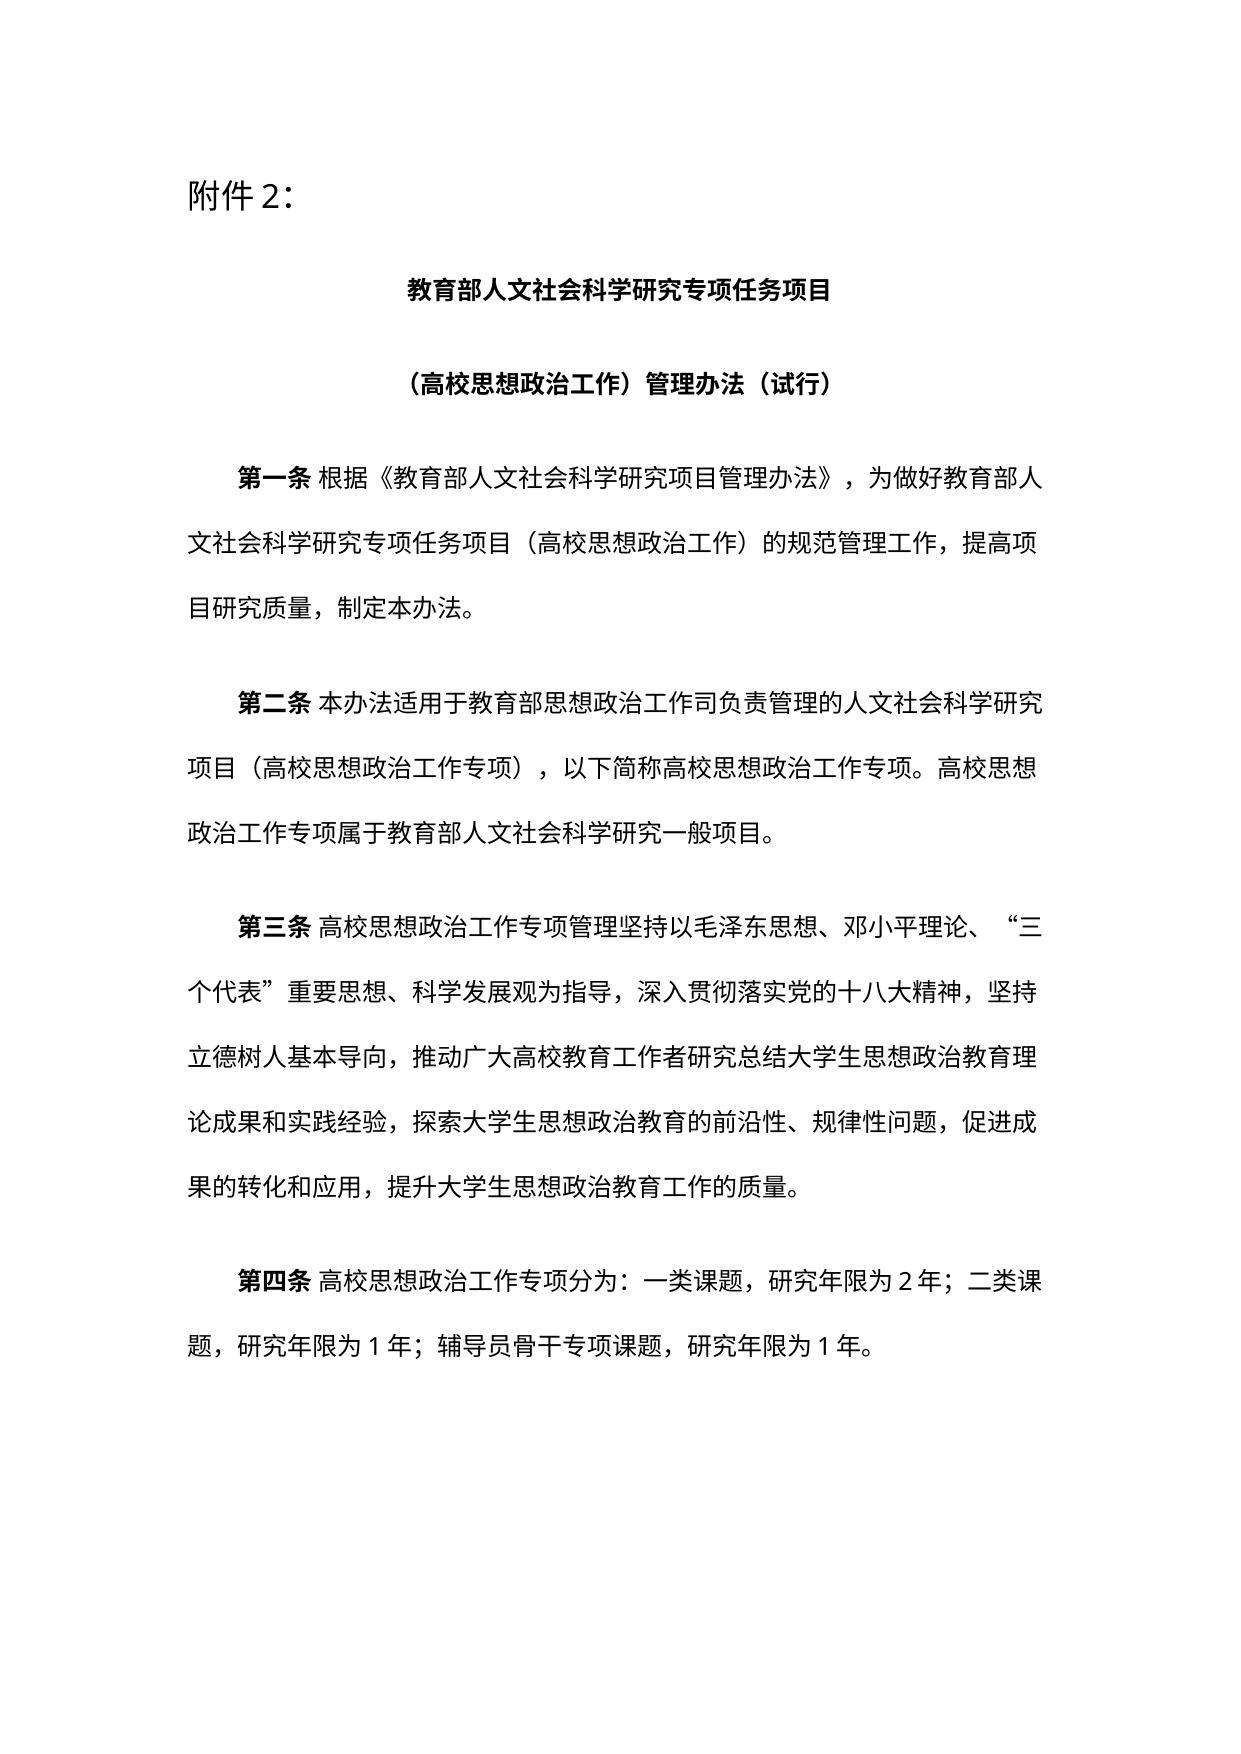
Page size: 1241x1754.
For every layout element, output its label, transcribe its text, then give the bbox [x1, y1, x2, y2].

text 第四条 高校思想政治工作专项分为：一类课题，研究年限为2年；二类课题，研究年限为1年；辅导员骨干专项课题，研究年限为1年。 [187, 1247, 1053, 1377]
text 第二条 本办法适用于教育部思想政治工作司负责管理的人文社会科学研究项目（高校思想政治工作专项），以下简称高校思想政治工作专项。高校思想政治工作专项属于教育部人文社会科学研究一般项目。 [187, 669, 1053, 864]
text 第三条 高校思想政治工作专项管理坚持以毛泽东思想、邓小平理论、“三个代表”重要思想、科学发展观为指导，深入贯彻落实党的十八大精神，坚持立德树人基本导向，推动广大高校教育工作者研究总结大学生思想政治教育理论成果和实践经验，探索大学生思想政治教育的前沿性、规律性问题，促进成果的转化和应用，提升大学生思想政治教育工作的质量。 [187, 893, 1053, 1218]
text 教育部人文社会科学研究专项任务项目 [187, 256, 1053, 321]
text 附件2： [187, 162, 1053, 227]
text 第一条 根据《教育部人文社会科学研究项目管理办法》，为做好教育部人文社会科学研究专项任务项目（高校思想政治工作）的规范管理工作，提高项目研究质量，制定本办法。 [187, 444, 1053, 639]
text （高校思想政治工作）管理办法（试行） [187, 350, 1053, 415]
